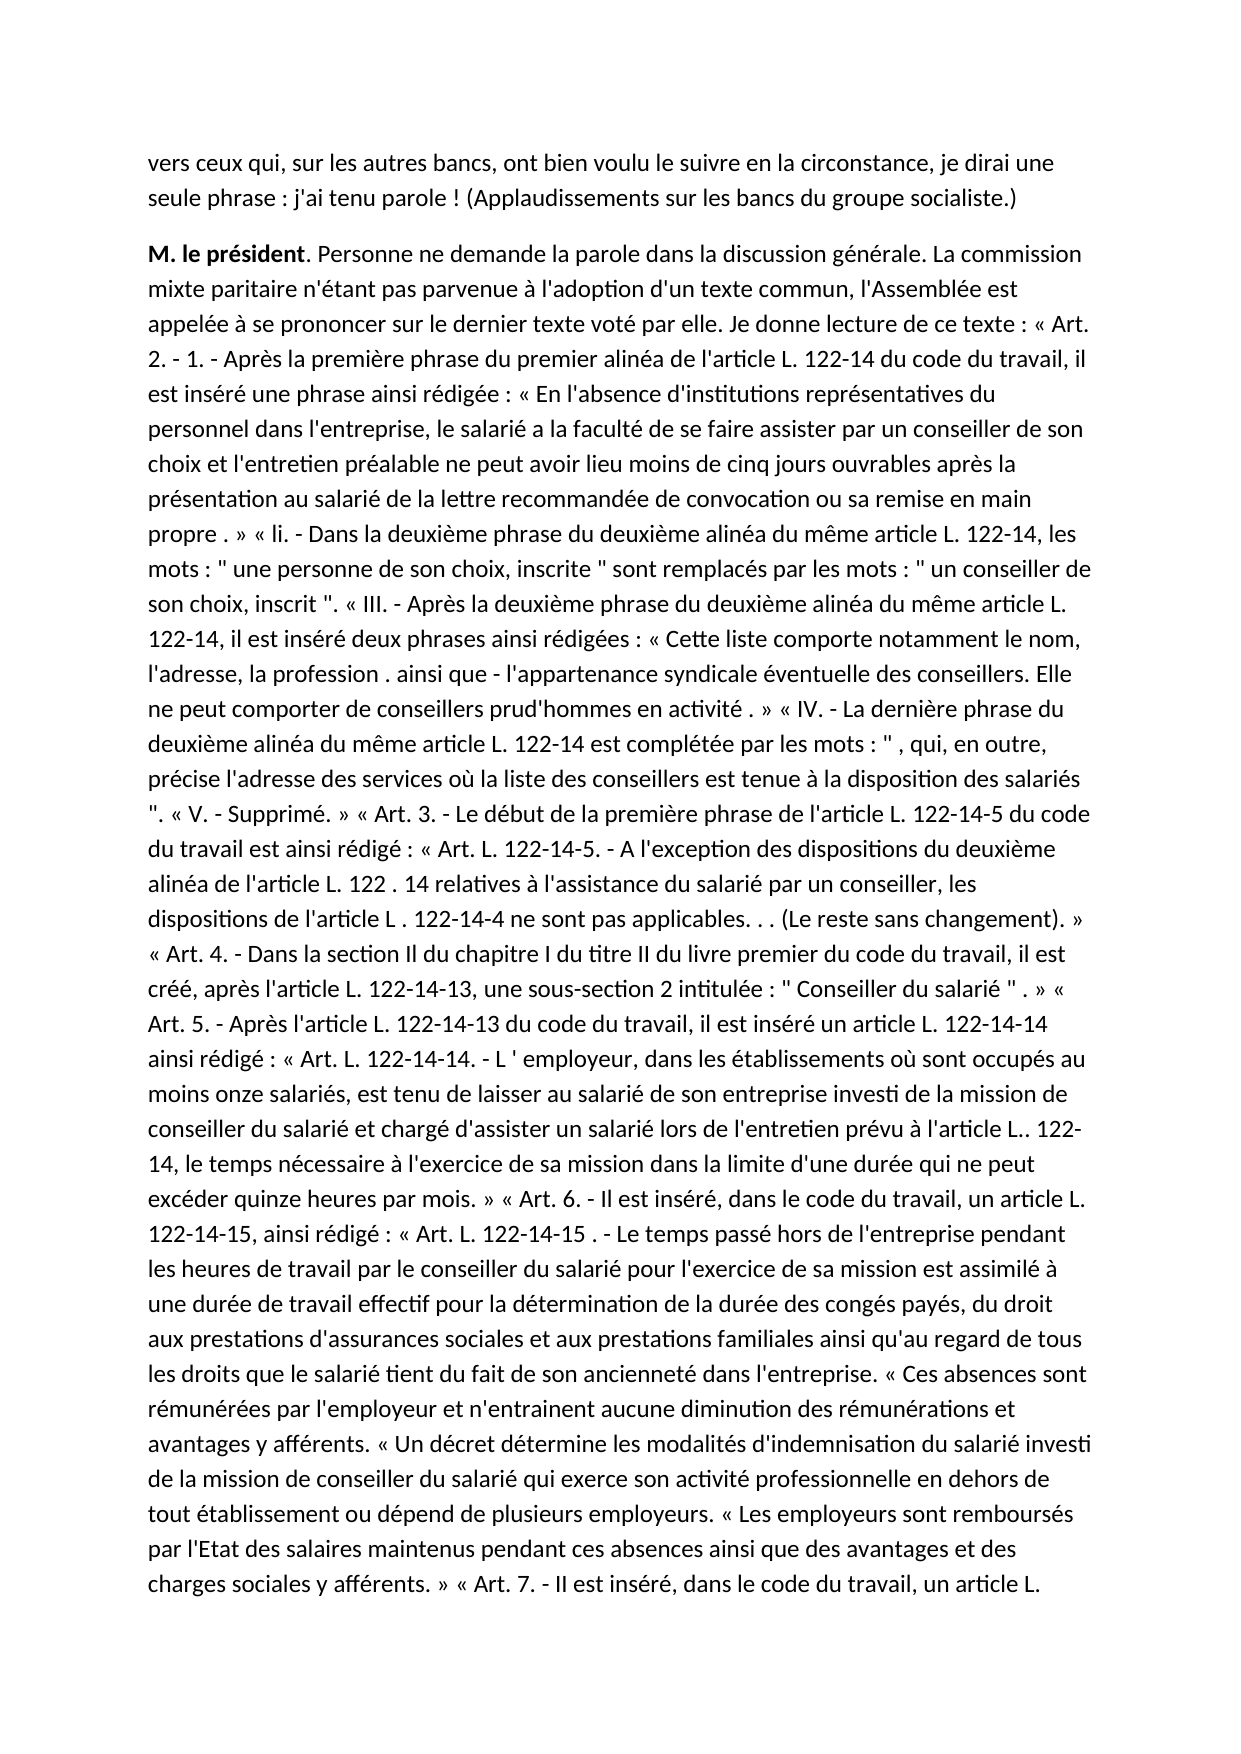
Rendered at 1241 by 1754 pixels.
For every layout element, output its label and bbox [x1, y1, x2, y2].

text [148, 148, 1093, 213]
text [148, 238, 1093, 1599]
